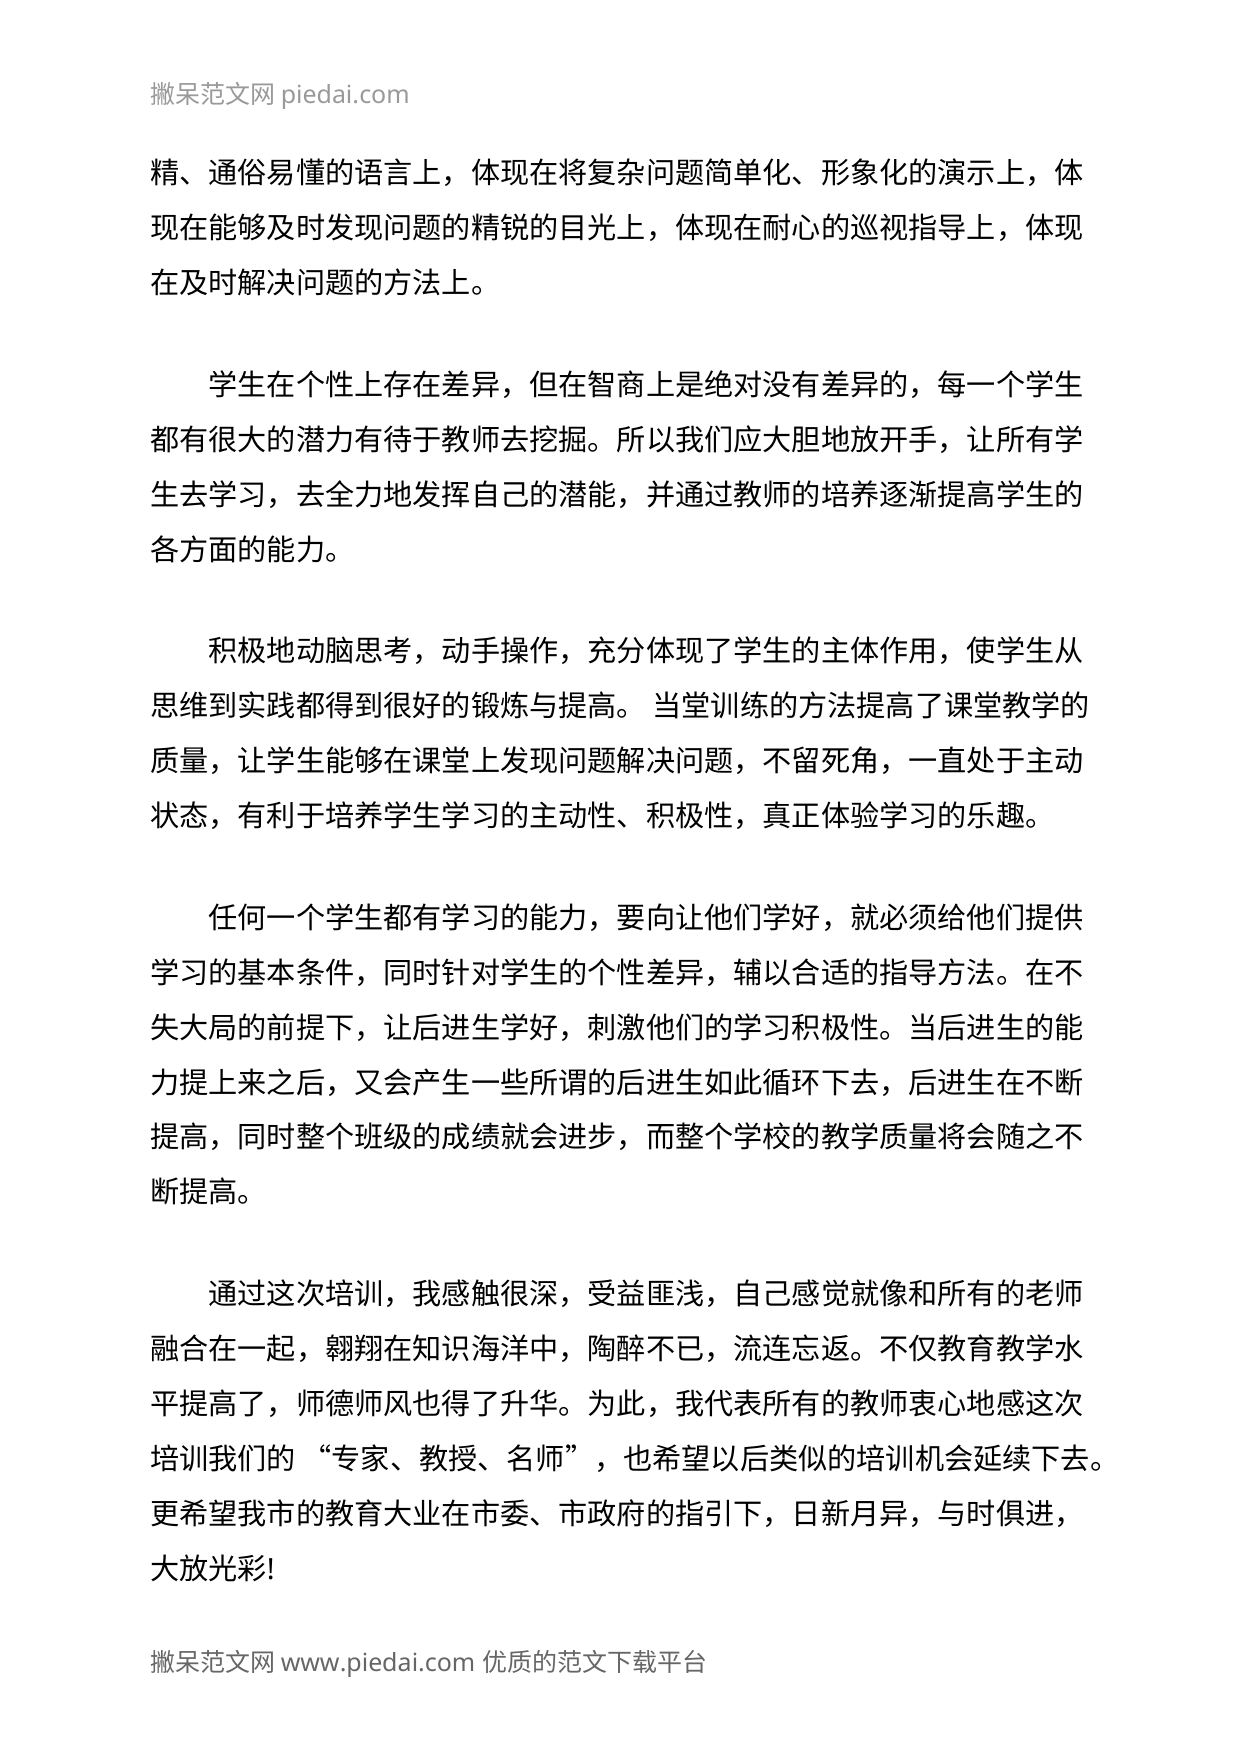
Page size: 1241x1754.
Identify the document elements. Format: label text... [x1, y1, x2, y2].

text 积极地动脑思考，动手操作，充分体现了学生的主体作用，使学生从思维到实践都得到很好的锻炼与提高。 当堂训练的方法提高了课堂教学的质量，让学生能够在课堂上发现问题解决问题，不留死角，一直处于主动状态，有利于培养学生学习的主动性、积极性，真正体验学习的乐趣。 [150, 628, 1090, 835]
text 任何一个学生都有学习的能力，要向让他们学好，就必须给他们提供学习的基本条件，同时针对学生的个性差异，辅以合适的指导方法。在不失大局的前提下，让后进生学好，刺激他们的学习积极性。当后进生的能力提上来之后，又会产生一些所谓的后进生如此循环下去，后进生在不断提高，同时整个班级的成绩就会进步，而整个学校的教学质量将会随之不断提高。 [150, 894, 1090, 1211]
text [150, 150, 1090, 302]
text 学生在个性上存在差异，但在智商上是绝对没有差异的，每一个学生都有很大的潜力有待于教师去挖掘。所以我们应大胆地放开手，让所有学生去学习，去全力地发挥自己的潜能，并通过教师的培养逐渐提高学生的各方面的能力。 [150, 362, 1090, 568]
text 通过这次培训，我感触很深，受益匪浅，自己感觉就像和所有的老师融合在一起，翱翔在知识海洋中，陶醉不已，流连忘返。不仅教育教学水平提高了，师德师风也得了升华。为此，我代表所有的教师衷心地感这次培训我们的 “专家、教授、名师”，也希望以后类似的培训机会延续下去。更希望我市的教育大业在市委、市政府的指引下，日新月异，与时俱进，大放光彩! [150, 1271, 1090, 1588]
